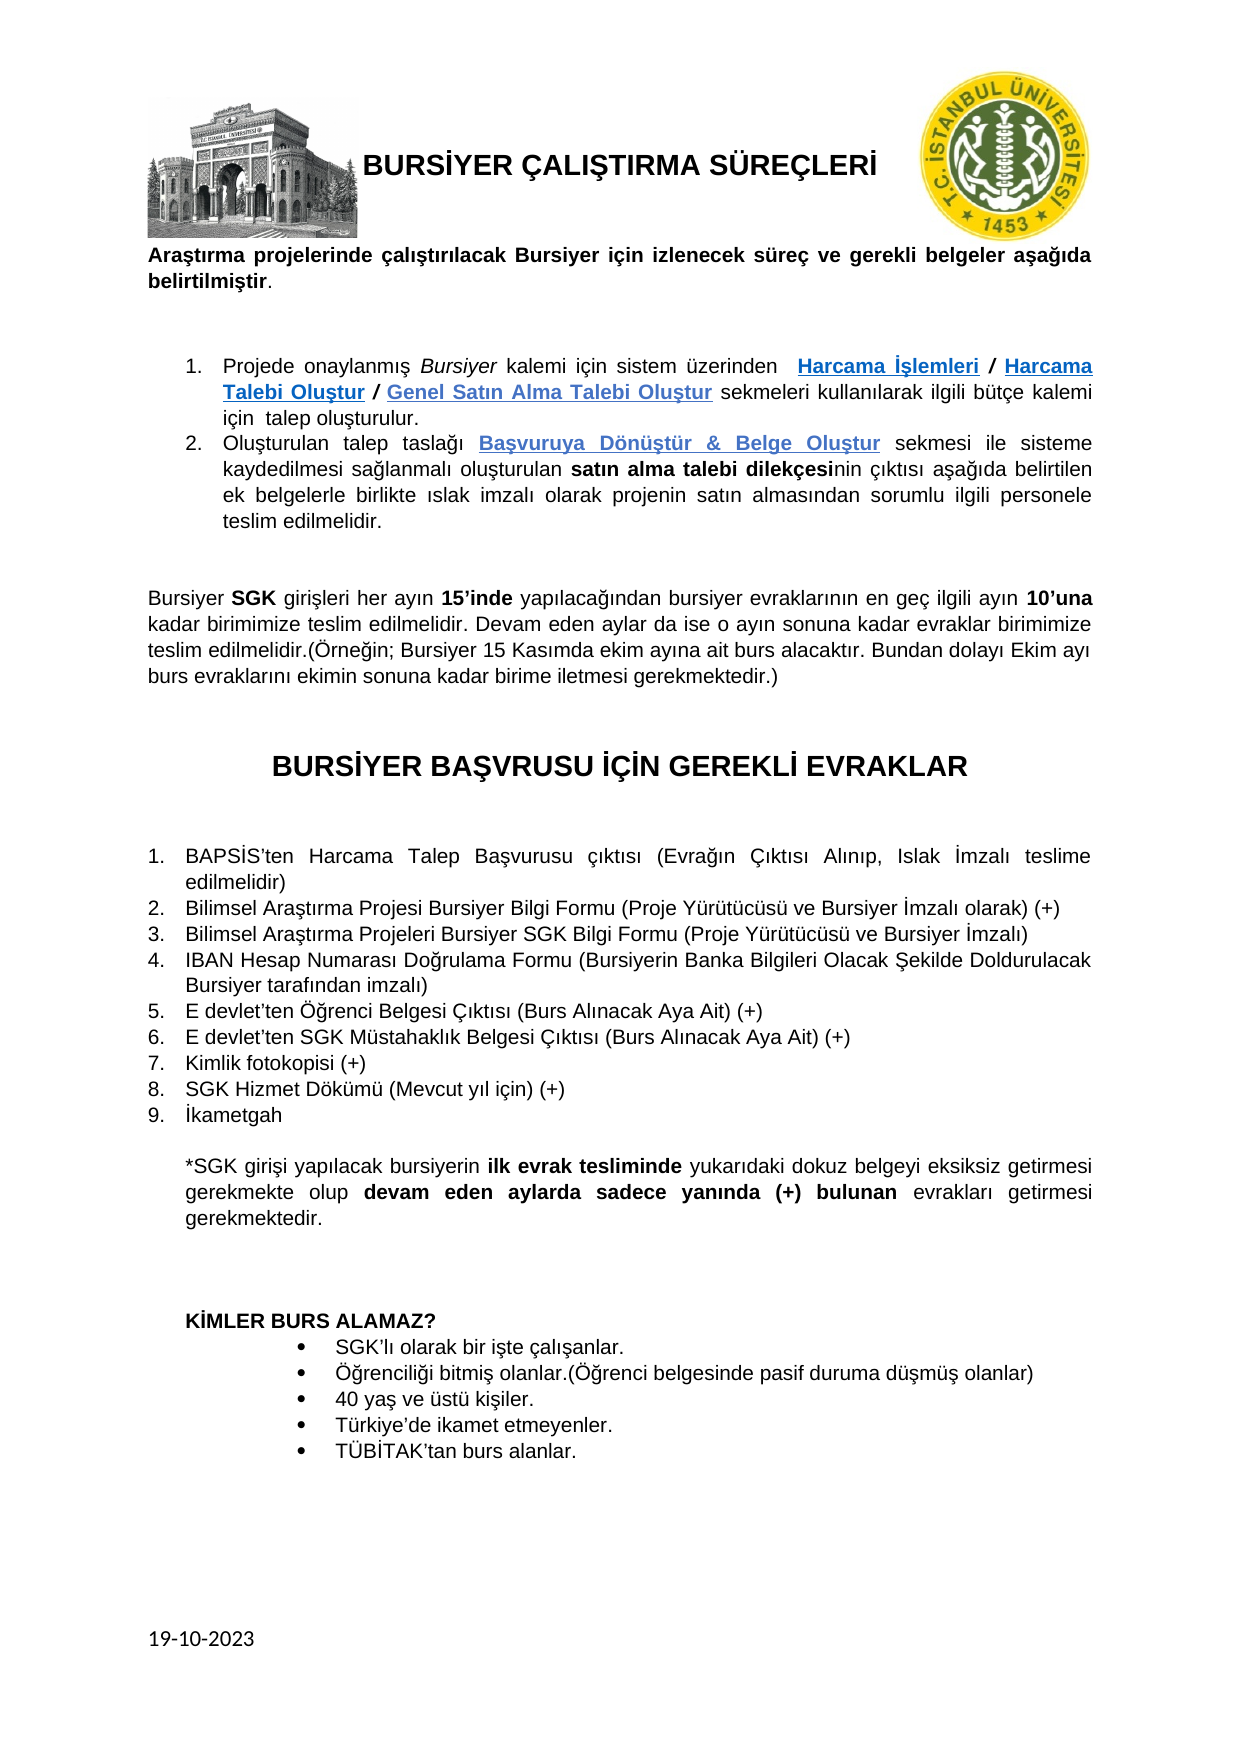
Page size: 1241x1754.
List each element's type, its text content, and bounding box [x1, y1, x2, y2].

list SGK’lı olarak bir işte çalışanlar. [298, 1335, 1093, 1359]
text Araştırma projelerinde çalıştırılacak Bursiyer için izlenecek süreç ve gerekli belgeler aşağıda belirtilmiştir. [148, 243, 1093, 293]
list Türkiye’de ikamet etmeyenler. [298, 1413, 1093, 1437]
list Oluşturulan talep taslağı Başvuruya Dönüştür & Belge Oluştur sekmesi ile sisteme kaydedilmesi sağlanmalı oluşturulan satın alma talebi dilekçesinin çıktısı aşağıda belirtilen ek belgelerle birlikte ıslak imzalı olarak projenin satın almasından sorumlu ilgili personele teslim edilmelidir. [185, 431, 1093, 533]
text BURSİYER BAŞVRUSU İÇİN GEREKLİ EVRAKLAR [148, 749, 1093, 782]
list Bilimsel Araştırma Projesi Bursiyer Bilgi Formu (Proje Yürütücüsü ve Bursiyer İmzalı olarak) (+) [148, 896, 1093, 920]
list Öğrenciliği bitmiş olanlar.(Öğrenci belgesinde pasif duruma düşmüş olanlar) [298, 1361, 1093, 1385]
list IBAN Hesap Numarası Doğrulama Formu (Bursiyerin Banka Bilgileri Olacak Şekilde Doldurulacak Bursiyer tarafından imzalı) [148, 947, 1093, 997]
list Projede onaylanmış Bursiyer kalemi için sistem üzerinden Harcama İşlemleri / Harcama Talebi Oluştur / Genel Satın Alma Talebi Oluştur sekmeleri kullanılarak ilgili bütçe kalemi için talep oluşturulur. [185, 354, 1093, 429]
list E devlet’ten SGK Müstahaklık Belgesi Çıktısı (Burs Alınacak Aya Ait) (+) [148, 1025, 1093, 1049]
list 40 yaş ve üstü kişiler. [298, 1387, 1093, 1411]
list TÜBİTAK’tan burs alanlar. [298, 1439, 1093, 1463]
picture [917, 181, 1093, 243]
list BAPSİS’ten Harcama Talep Başvurusu çıktısı (Evrağın Çıktısı Alınıp, Islak İmzalı teslime edilmelidir) [148, 844, 1093, 894]
list Bilimsel Araştırma Projeleri Bursiyer SGK Bilgi Formu (Proje Yürütücüsü ve Bursiyer İmzalı) [148, 922, 1093, 946]
list İkametgah [148, 1102, 1093, 1126]
list SGK Hizmet Dökümü (Mevcut yıl için) (+) [148, 1077, 1093, 1101]
picture [147, 97, 359, 238]
list Kimlik fotokopisi (+) [148, 1051, 1093, 1075]
list E devlet’ten Öğrenci Belgesi Çıktısı (Burs Alınacak Aya Ait) (+) [148, 999, 1093, 1023]
list KİMLER BURS ALAMAZ? [185, 1309, 1093, 1333]
list *SGK girişi yapılacak bursiyerin ilk evrak tesliminde yukarıdaki dokuz belgeyi eksiksiz getirmesi gerekmekte olup devam eden aylarda sadece yanında (+) bulunan evrakları getirmesi gerekmektedir. [185, 1154, 1093, 1230]
list Bursiyer SGK girişleri her ayın 15’inde yapılacağından bursiyer evraklarının en geç ilgili ayın 10’una kadar birimimize teslim edilmelidir. Devam eden aylar da ise o ayın sonuna kadar evraklar birimimize teslim edilmelidir.(Örneğin; Bursiyer 15 Kasımda ekim ayına ait burs alacaktır. Bundan dolayı Ekim ayı burs evraklarını ekimin sonuna kadar birime iletmesi gerekmektedir.) [148, 586, 1093, 688]
picture [917, 67, 1093, 148]
text BURSİYER ÇALIŞTIRMA SÜREÇLERİ [148, 148, 1093, 181]
